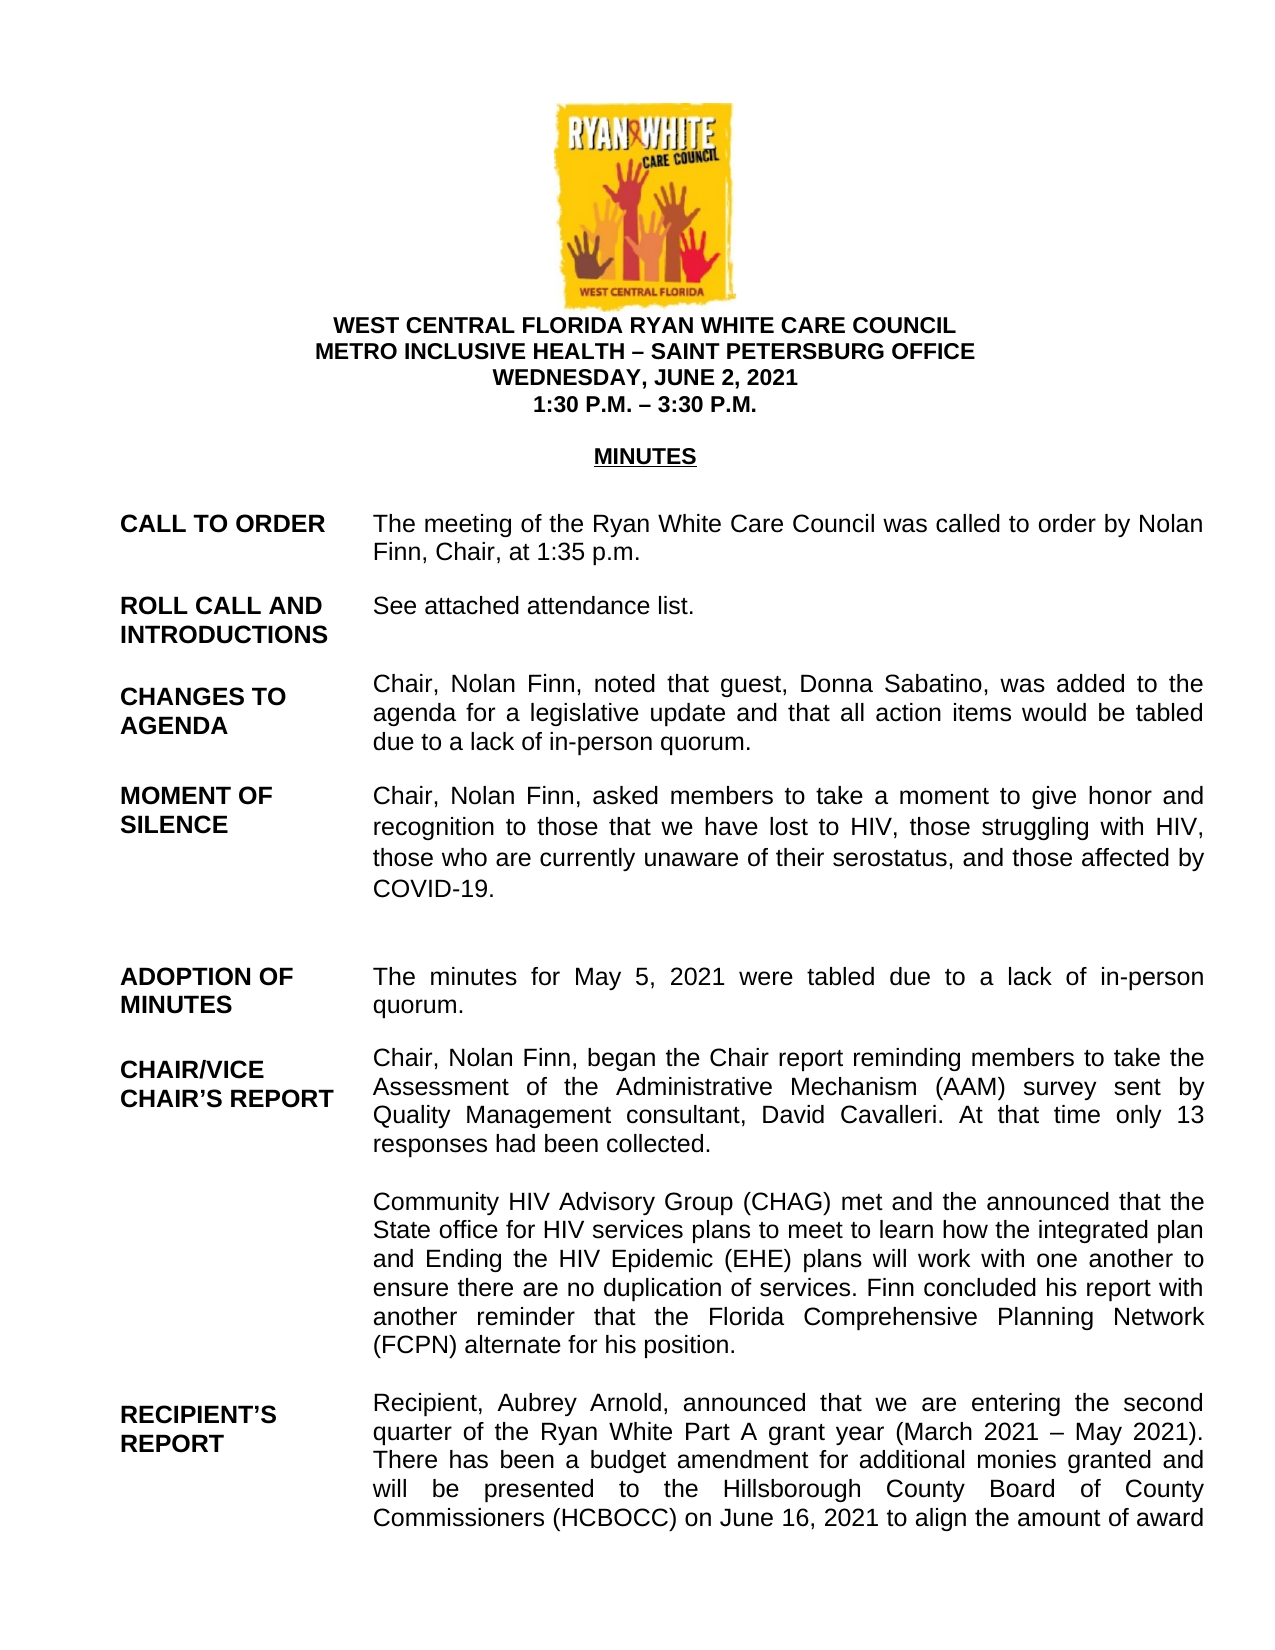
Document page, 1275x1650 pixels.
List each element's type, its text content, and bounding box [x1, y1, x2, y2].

text MINUTES [135, 443, 1155, 470]
table_cell ADOPTION OF MINUTES [109, 949, 361, 1043]
table_cell CHAIR/VICE CHAIR’S REPORT [109, 1043, 361, 1388]
table_cell Chair, Nolan Finn, asked members to take a moment to give honor and recognition to those that we have lost to HIV, those struggling with HIV, those who are currently unaware of their serostatus, and those affected by COVID-19. [361, 769, 1217, 949]
table_cell MOMENT OF SILENCE [109, 769, 361, 949]
text METRO INCLUSIVE HEALTH – SAINT PETERSBURG OFFICE [135, 338, 1155, 364]
table_cell The minutes for May 5, 2021 were tabled due to a lack of in-person quorum. [361, 949, 1217, 1043]
table_cell Chair, Nolan Finn, noted that guest, Donna Sabatino, was added to the agenda for a legislative update and that all action items would be tabled due to a lack of in-person quorum. [361, 670, 1217, 769]
table_cell CHANGES TO AGENDA [109, 670, 361, 769]
text WEDNESDAY, JUNE 2, 2021 [135, 364, 1155, 391]
table_cell ROLL CALL AND INTRODUCTIONS [109, 579, 361, 669]
table_cell RECIPIENT’S REPORT [109, 1388, 361, 1532]
table_cell See attached attendance list. [361, 579, 1217, 669]
table_header The meeting of the Ryan White Care Council was called to order by Nolan Finn, Chair, at 1:35 p.m. [361, 496, 1217, 578]
table_header CALL TO ORDER [109, 496, 361, 578]
text 1:30 P.M. – 3:30 P.M. [135, 391, 1155, 417]
picture [553, 103, 737, 312]
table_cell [361, 1388, 1217, 1532]
text WEST CENTRAL FLORIDA RYAN WHITE CARE COUNCIL [135, 312, 1155, 338]
table_cell Chair, Nolan Finn, began the Chair report reminding members to take the Assessment of the Administrative Mechanism (AAM) survey sent by Quality Management consultant, David Cavalleri. At that time only 13 responses had been collected. Community HIV Advisory Group (CHAG) met and the announced that the State office for HIV services plans to meet to learn how the integrated plan and Ending the HIV Epidemic (EHE) plans will work with one another to ensure there are no duplication of services. Finn concluded his report with another reminder that the Florida Comprehensive Planning Network (FCPN) alternate for his position. [361, 1043, 1217, 1388]
